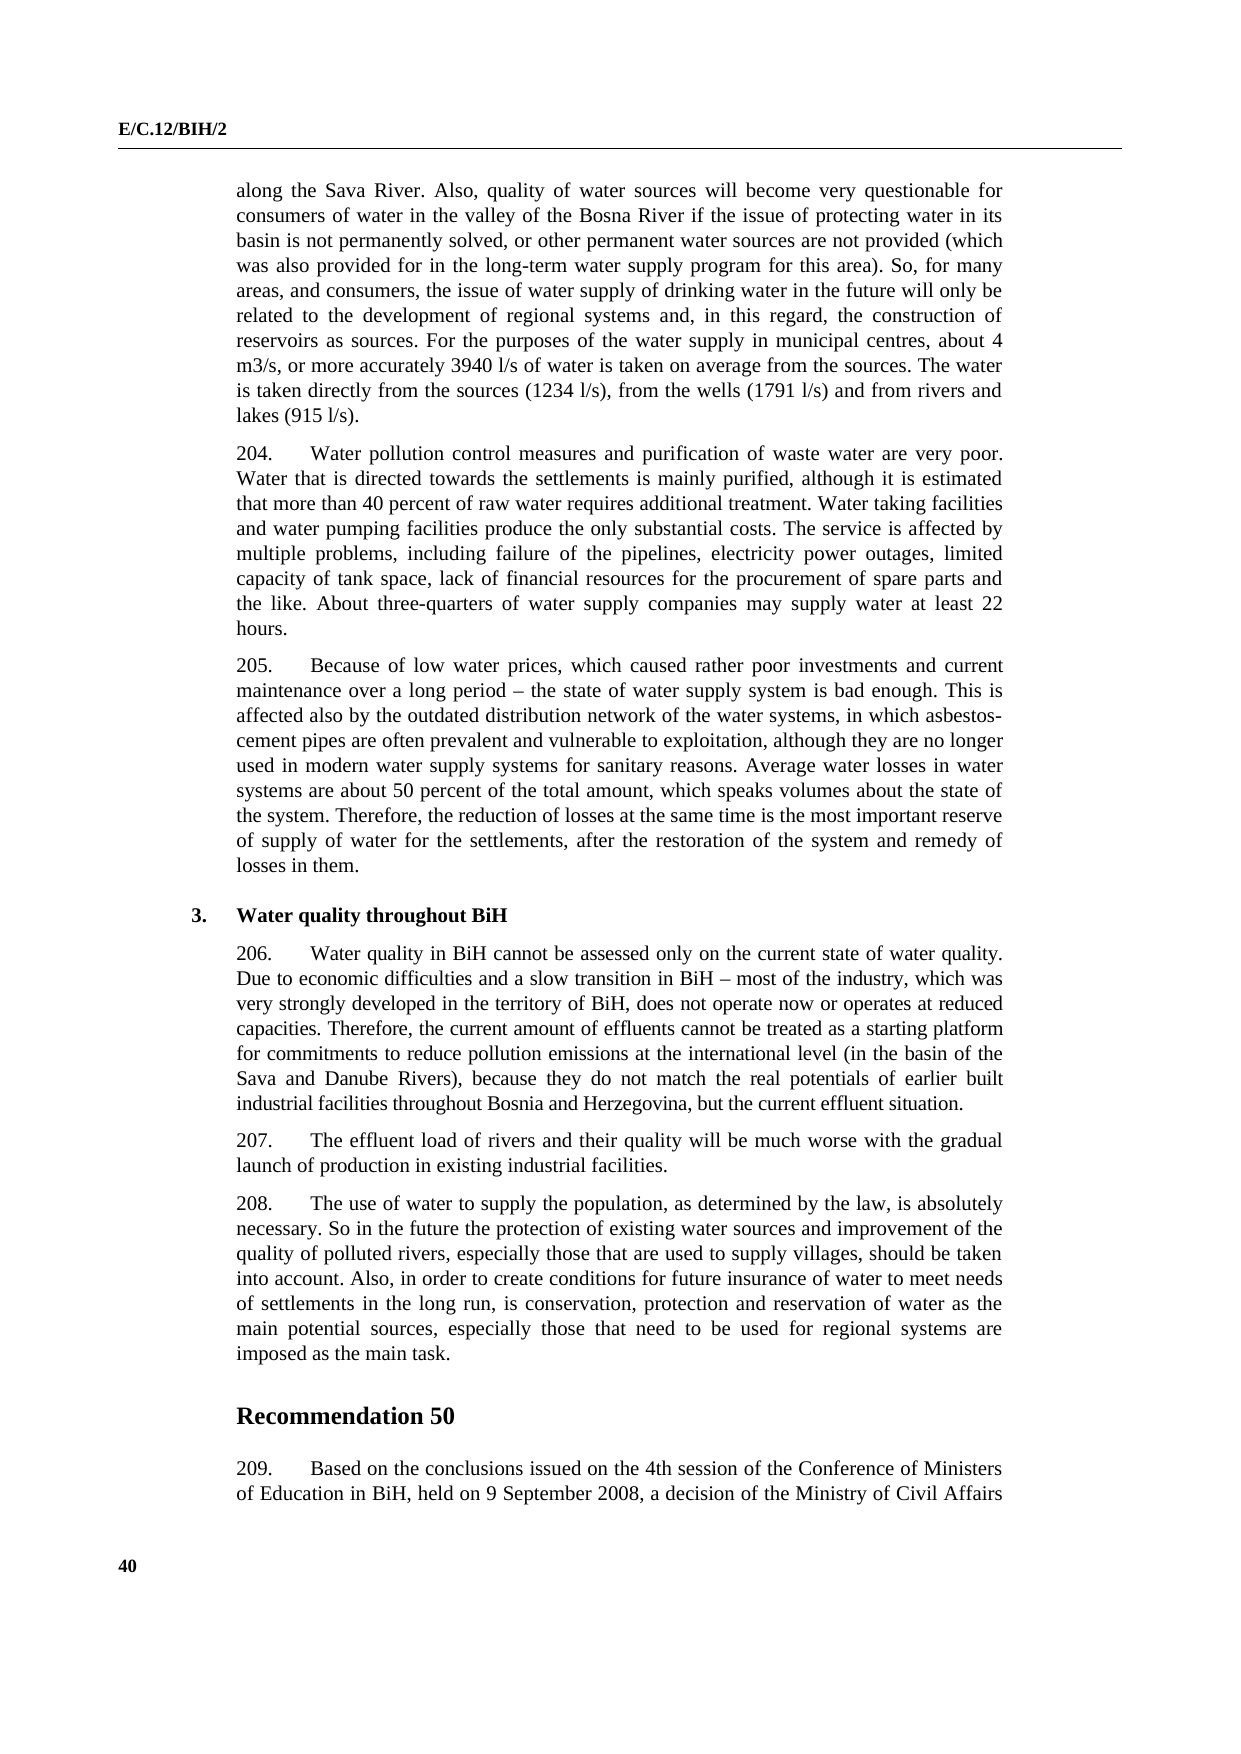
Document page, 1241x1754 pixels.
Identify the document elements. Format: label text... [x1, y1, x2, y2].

text 204. Water pollution control measures and purification of waste water are very poor. Water that is directed towards the settlements is mainly purified, although it is estimated that more than 40 percent of raw water requires additional treatment. Water taking facilities and water pumping facilities produce the only substantial costs. The service is affected by multiple problems, including failure of the pipelines, electricity power outages, limited capacity of tank space, lack of financial resources for the procurement of spare parts and the like. About three-quarters of water supply companies may supply water at least 22 hours. [236, 440, 1004, 640]
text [236, 1455, 1004, 1505]
text 3. Water quality throughout BiH [118, 902, 1004, 927]
text 208. The use of water to supply the population, as determined by the law, is absolutely necessary. So in the future the protection of existing water sources and improvement of the quality of polluted rivers, especially those that are used to supply villages, should be taken into account. Also, in order to create conditions for future insurance of water to meet needs of settlements in the long run, is conservation, protection and reservation of water as the main potential sources, especially those that need to be used for regional systems are imposed as the main task. [236, 1190, 1004, 1365]
text 205. Because of low water prices, which caused rather poor investments and current maintenance over a long period – the state of water supply system is bad enough. This is affected also by the outdated distribution network of the water systems, in which asbestos-cement pipes are often prevalent and vulnerable to exploitation, although they are no longer used in modern water supply systems for sanitary reasons. Average water losses in water systems are about 50 percent of the total amount, which speaks volumes about the state of the system. Therefore, the reduction of losses at the same time is the most important reserve of supply of water for the settlements, after the restoration of the system and remedy of losses in them. [236, 652, 1004, 877]
text 207. The effluent load of rivers and their quality will be much worse with the gradual launch of production in existing industrial facilities. [236, 1127, 1004, 1177]
text 206. Water quality in BiH cannot be assessed only on the current state of water quality. Due to economic difficulties and a slow transition in BiH – most of the industry, which was very strongly developed in the , does not operate now or operates at reduced capacities. Therefore, the current amount of effluents cannot be treated as a starting platform for commitments to reduce pollution emissions at the international level (in the basin of the Sava and Danube Rivers), because they do not match the real potentials of earlier built industrial facilities throughout Bosnia and Herzegovina, but the current effluent situation. [236, 940, 1004, 1115]
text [236, 177, 1004, 427]
text Recommendation 50 [118, 1402, 1004, 1430]
